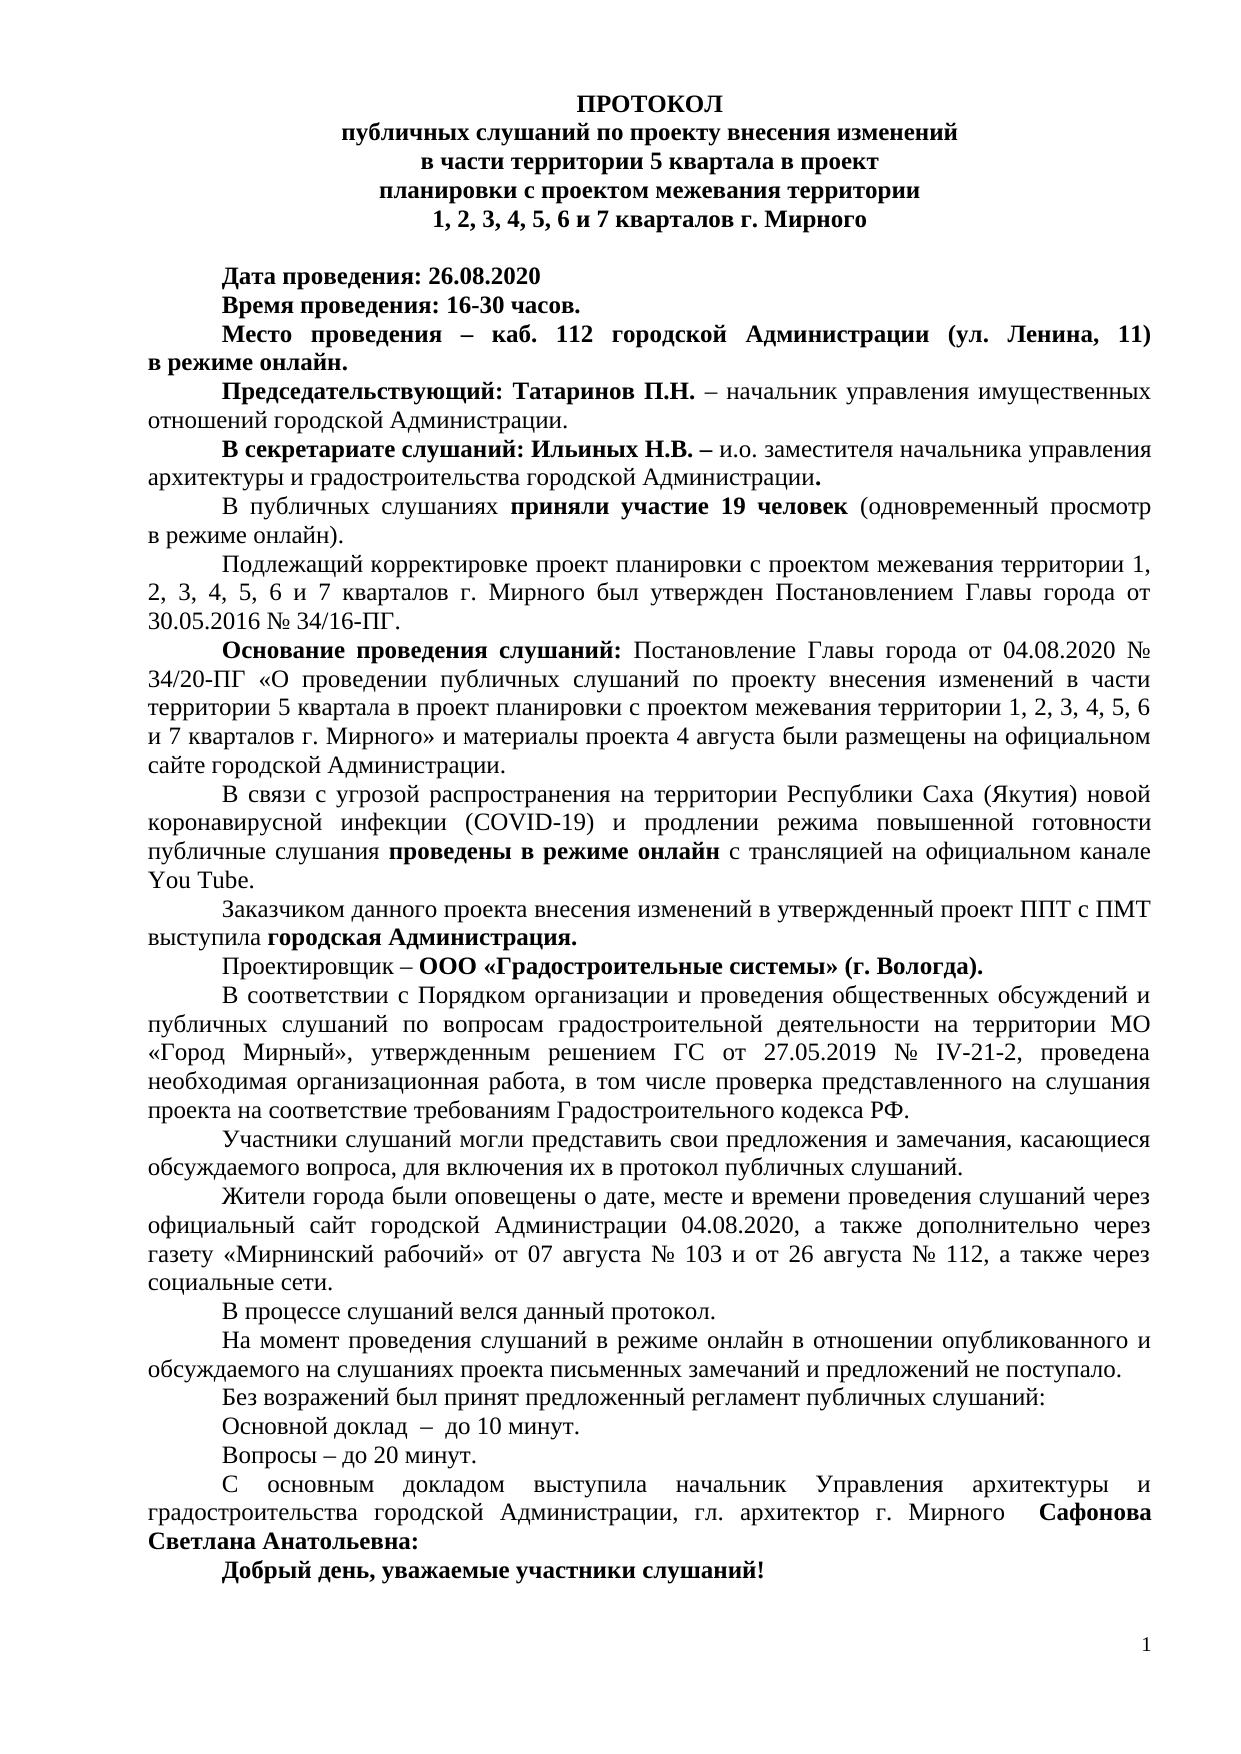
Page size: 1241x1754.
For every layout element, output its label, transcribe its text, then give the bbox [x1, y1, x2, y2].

text Добрый день, уважаемые участники слушаний! [148, 1555, 1152, 1584]
text Председательствующий: Татаринов П.Н. – начальник управления имущественных отношений городской Администрации. [148, 376, 1152, 434]
text Проектировщик – ООО «Градостроительные системы» (г. Вологда). [148, 951, 1152, 980]
text На момент проведения слушаний в режиме онлайн в отношении опубликованного и обсуждаемого на слушаниях проекта письменных замечаний и предложений не поступало. [148, 1325, 1152, 1382]
text ПРОТОКОЛ [148, 89, 1152, 117]
text В секретариате слушаний: Ильиных Н.В. – и.о. заместителя начальника управления архитектуры и градостроительства городской Администрации. [148, 434, 1152, 491]
text В соответствии с Порядком организации и проведения общественных обсуждений и публичных слушаний по вопросам градостроительной деятельности на территории МО «Город Мирный», утвержденным решением ГС от 27.05.2019 № IV-21-2, проведена необходимая организационная работа, в том числе проверка представленного на слушания проекта на соответствие требованиям Градостроительного кодекса РФ. [148, 980, 1152, 1124]
text в части территории 5 квартала в проект [148, 146, 1152, 175]
text планировки с проектом межевания территории [148, 175, 1152, 204]
text В процессе слушаний велся данный протокол. [148, 1296, 1152, 1325]
text 1, 2, 3, 4, 5, 6 и 7 кварталов г. Мирного [148, 204, 1152, 232]
text Вопросы – до 20 минут. [148, 1440, 1152, 1469]
text В публичных слушаниях приняли участие 19 человек (одновременный просмотр в режиме онлайн). [148, 491, 1152, 549]
subtitle Дата проведения: 26.08.2020 [148, 261, 1152, 290]
text Без возражений был принят предложенный регламент публичных слушаний: [148, 1382, 1152, 1411]
text Жители города были оповещены о дате, месте и времени проведения слушаний через официальный сайт городской Администрации 04.08.2020, а также дополнительно через газету «Мирнинский рабочий» от 07 августа № 103 и от 26 августа № 112, а также через социальные сети. [148, 1181, 1152, 1296]
subtitle Время проведения: 16-30 часов. [148, 290, 1152, 319]
subtitle Место проведения – каб. 112 городской Администрации (ул. Ленина, 11) в режиме онлайн. [148, 319, 1152, 376]
text Подлежащий корректировке проект планировки с проектом межевания территории 1, 2, 3, 4, 5, 6 и 7 кварталов г. Мирного был утвержден Постановлением Главы города от 30.05.2016 № 34/16-ПГ. [148, 549, 1152, 635]
text С основным докладом выступила начальник Управления архитектуры и градостроительства городской Администрации, гл. архитектор г. Мирного Сафонова Светлана Анатольевна: [148, 1469, 1152, 1555]
text Участники слушаний могли представить свои предложения и замечания, касающиеся обсуждаемого вопроса, для включения их в протокол публичных слушаний. [148, 1124, 1152, 1181]
text Заказчиком данного проекта внесения изменений в утвержденный проект ППТ с ПМТ выступила городская Администрация. [148, 894, 1152, 951]
text публичных слушаний по проекту внесения изменений [148, 117, 1152, 146]
text Основание проведения слушаний: Постановление Главы города от 04.08.2020 № 34/20-ПГ «О проведении публичных слушаний по проекту внесения изменений в части территории 5 квартала в проект планировки с проектом межевания территории 1, 2, 3, 4, 5, 6 и 7 кварталов г. Мирного» и материалы проекта 4 августа были размещены на официальном сайте городской Администрации. [148, 635, 1152, 779]
text Основной доклад – до 10 минут. [148, 1411, 1152, 1440]
text В связи с угрозой распространения на территории Республики Саха (Якутия) новой коронавирусной инфекции (COVID-19) и продлении режима повышенной готовности публичные слушания проведены в режиме онлайн с трансляцией на официальном канале You Tubе. [148, 779, 1152, 894]
